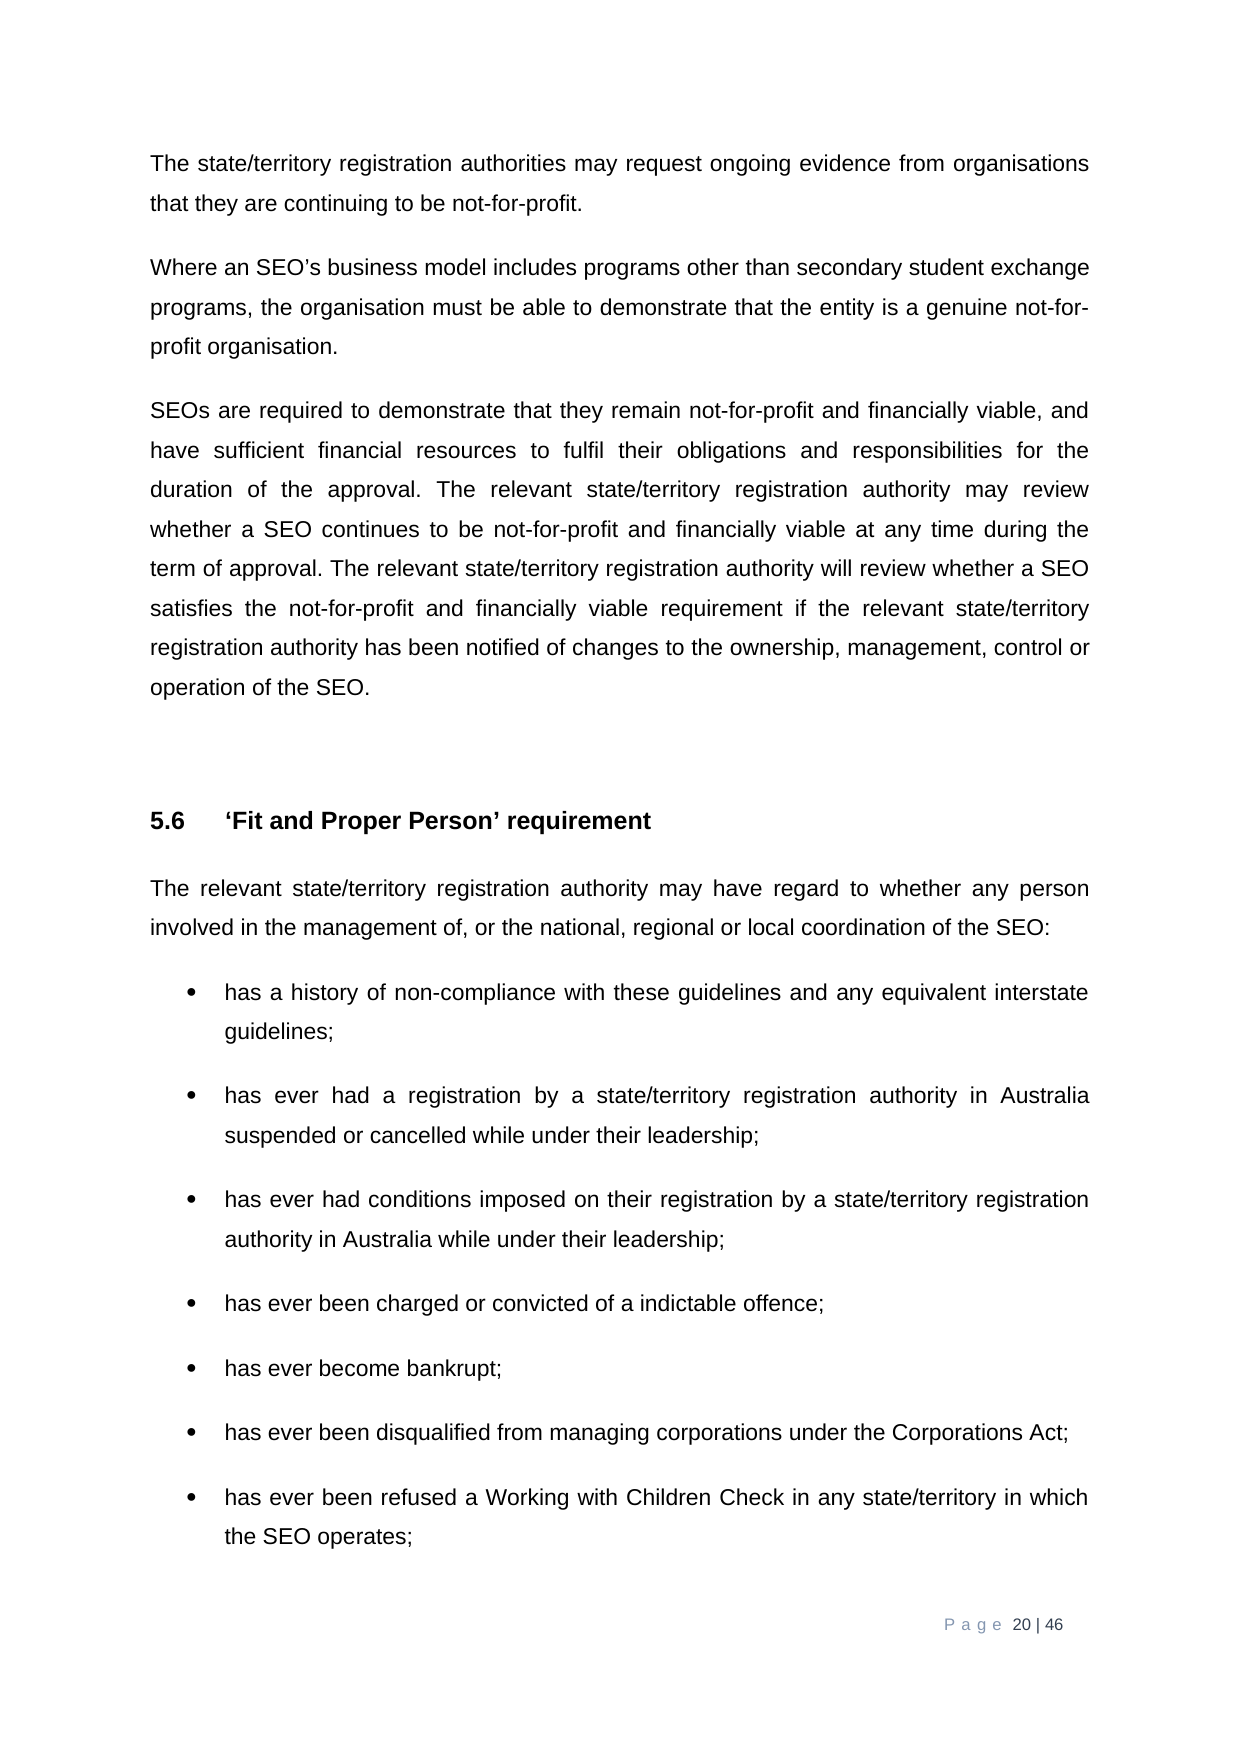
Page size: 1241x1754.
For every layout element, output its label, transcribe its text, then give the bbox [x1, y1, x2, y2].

text SEOs are required to demonstrate that they remain not-for-profit and financially viable, and have sufficient financial resources to fulfil their obligations and responsibilities for the duration of the approval. The relevant state/territory registration authority may review whether a SEO continues to be not-for-profit and financially viable at any time during the term of approval. The relevant state/territory registration authority will review whether a SEO satisfies the not-for-profit and financially viable requirement if the relevant state/territory registration authority has been notified of changes to the ownership, management, control or operation of the SEO. [150, 397, 1090, 700]
list has ever had conditions imposed on their registration by a state/territory registration authority in Australia while under their leadership; [187, 1186, 1090, 1252]
text The state/territory registration authorities may request ongoing evidence from organisations that they are continuing to be not-for-profit. [150, 150, 1090, 216]
list has ever been disqualified from managing corporations under the Corporations Act; [187, 1419, 1090, 1446]
text The relevant state/territory registration authority may have regard to whether any person involved in the management of, or the national, regional or local coordination of the SEO: [150, 874, 1090, 940]
list has ever had a registration by a state/territory registration authority in Australia suspended or cancelled while under their leadership; [187, 1082, 1090, 1148]
text Where an SEO’s business model includes programs other than secondary student exchange programs, the organisation must be able to demonstrate that the entity is a genuine not-for-profit organisation. [150, 254, 1090, 359]
list has a history of non-compliance with these guidelines and any equivalent interstate guidelines; [187, 978, 1090, 1044]
text 5.6 ‘Fit and Proper Person’ requirement [150, 806, 1090, 835]
list has ever been refused a Working with Children Check in any state/territory in which the SEO operates; [187, 1484, 1090, 1549]
list has ever been charged or convicted of a indictable offence; [187, 1290, 1090, 1317]
list has ever become bankrupt; [187, 1355, 1090, 1381]
